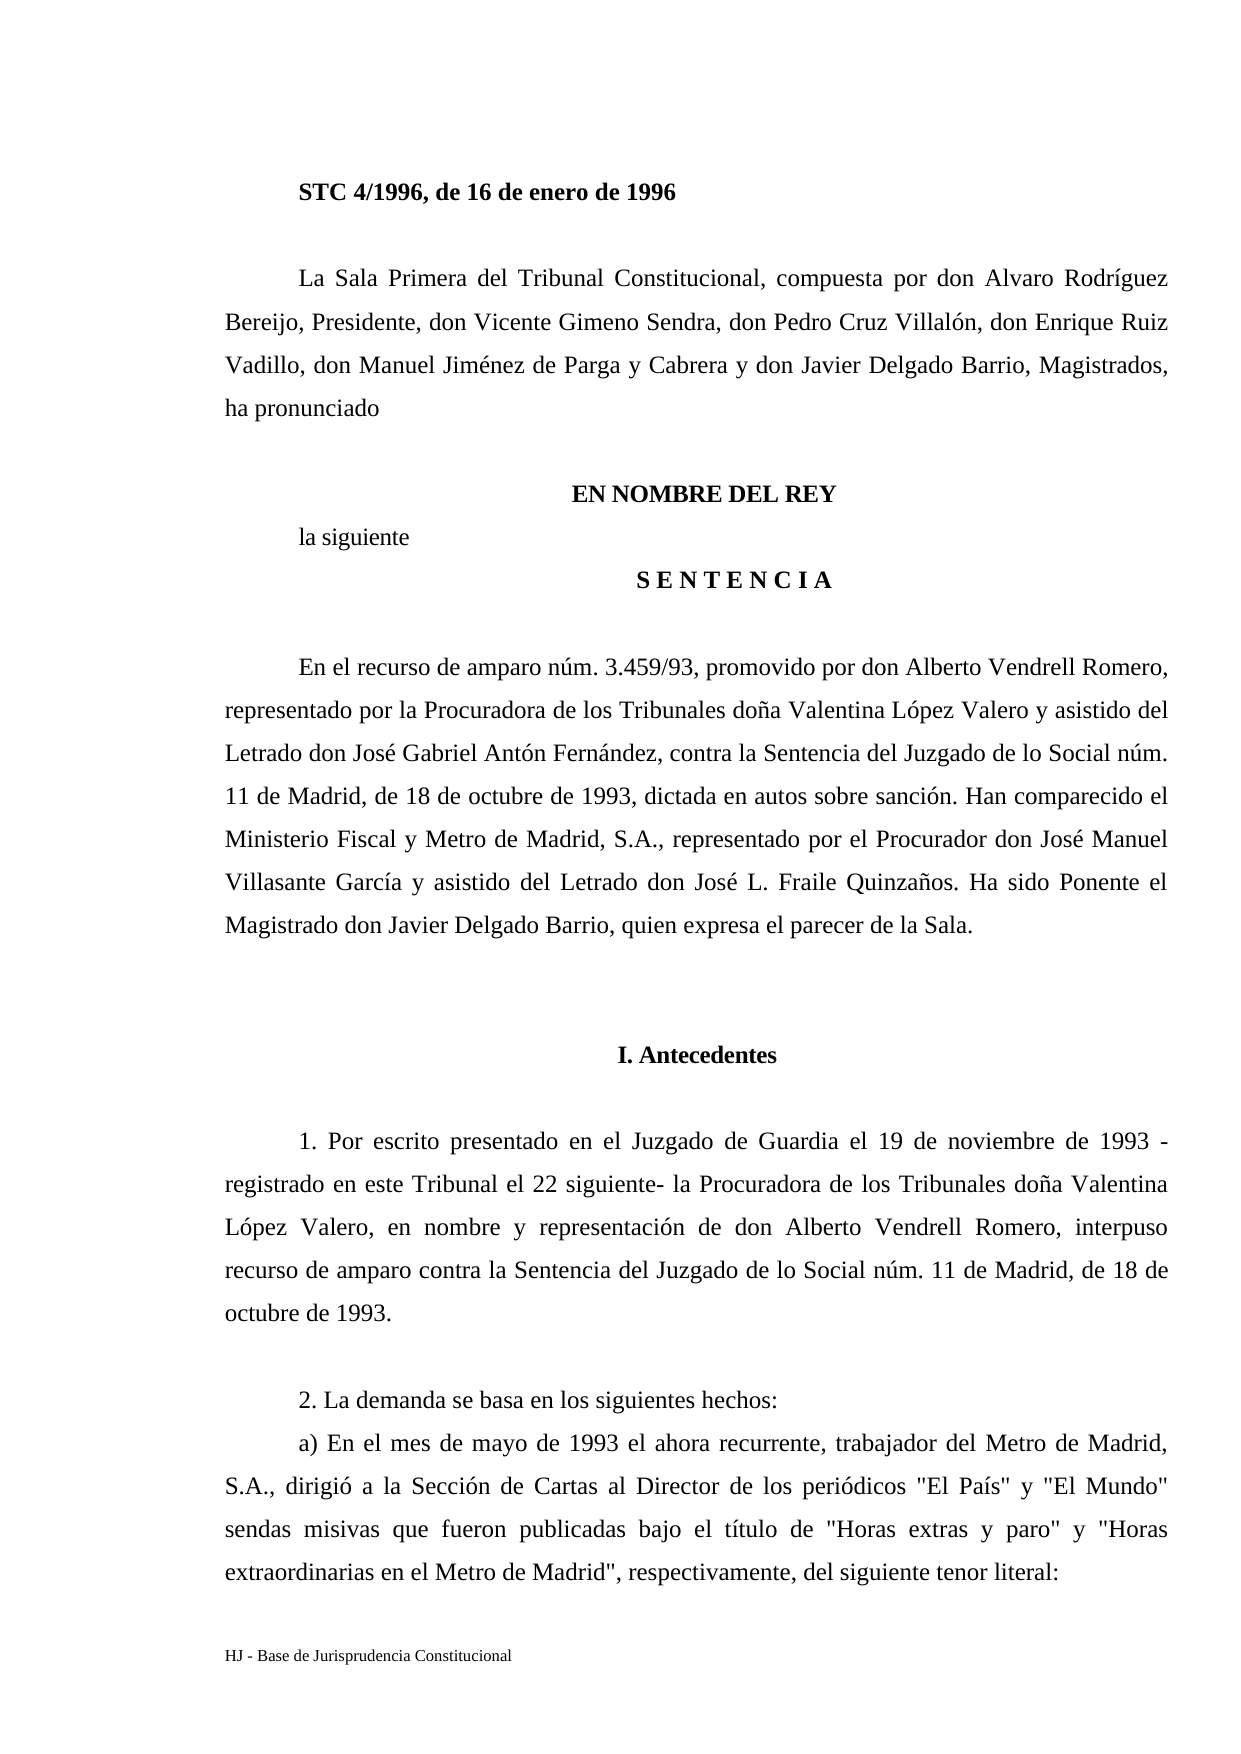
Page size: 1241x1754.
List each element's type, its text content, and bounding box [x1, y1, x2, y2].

text S E N T E N C I A [224, 565, 1169, 594]
text a) En el mes de mayo de 1993 el ahora recurrente, trabajador del Metro de Madrid, S.A., dirigió a la Sección de Cartas al Director de los periódicos "El País" y "El Mundo" sendas misivas que fueron publicadas bajo el título de "Horas extras y paro" y "Horas extraordinarias en el Metro de Madrid", respectivamente, del siguiente tenor literal: [224, 1428, 1169, 1586]
text I. Antecedentes [224, 1040, 1169, 1068]
text 1. Por escrito presentado en el Juzgado de Guardia el 19 de noviembre de 1993 -registrado en este Tribunal el 22 siguiente- la Procuradora de los Tribunales doña Valentina López Valero, en nombre y representación de don Alberto Vendrell Romero, interpuso recurso de amparo contra la Sentencia del Juzgado de lo Social núm. 11 de Madrid, de 18 de octubre de 1993. [224, 1126, 1169, 1327]
text EN NOMBRE DEL REY [224, 479, 1110, 508]
text 2. La demanda se basa en los siguientes hechos: [224, 1385, 1169, 1413]
text En el recurso de amparo núm. 3.459/93, promovido por don Alberto Vendrell Romero, representado por la Procuradora de los Tribunales doña Valentina López Valero y asistido del Letrado don José Gabriel Antón Fernández, contra la Sentencia del Juzgado de lo Social núm. 11 de Madrid, de 18 de octubre de 1993, dictada en autos sobre sanción. Han comparecido el Ministerio Fiscal y Metro de Madrid, S.A., representado por el Procurador don José Manuel Villasante García y asistido del Letrado don José L. Fraile Quinzaños. Ha sido Ponente el Magistrado don Javier Delgado Barrio, quien expresa el parecer de la Sala. [224, 652, 1169, 939]
text STC 4/1996, de 16 de enero de 1996 [224, 177, 1169, 206]
text la siguiente [224, 522, 1110, 551]
text La Sala Primera del Tribunal Constitucional, compuesta por don Alvaro Rodríguez Bereijo, Presidente, don Vicente Gimeno Sendra, don Pedro Cruz Villalón, don Enrique Ruiz Vadillo, don Manuel Jiménez de Parga y Cabrera y don Javier Delgado Barrio, Magistrados, ha pronunciado [224, 263, 1169, 422]
